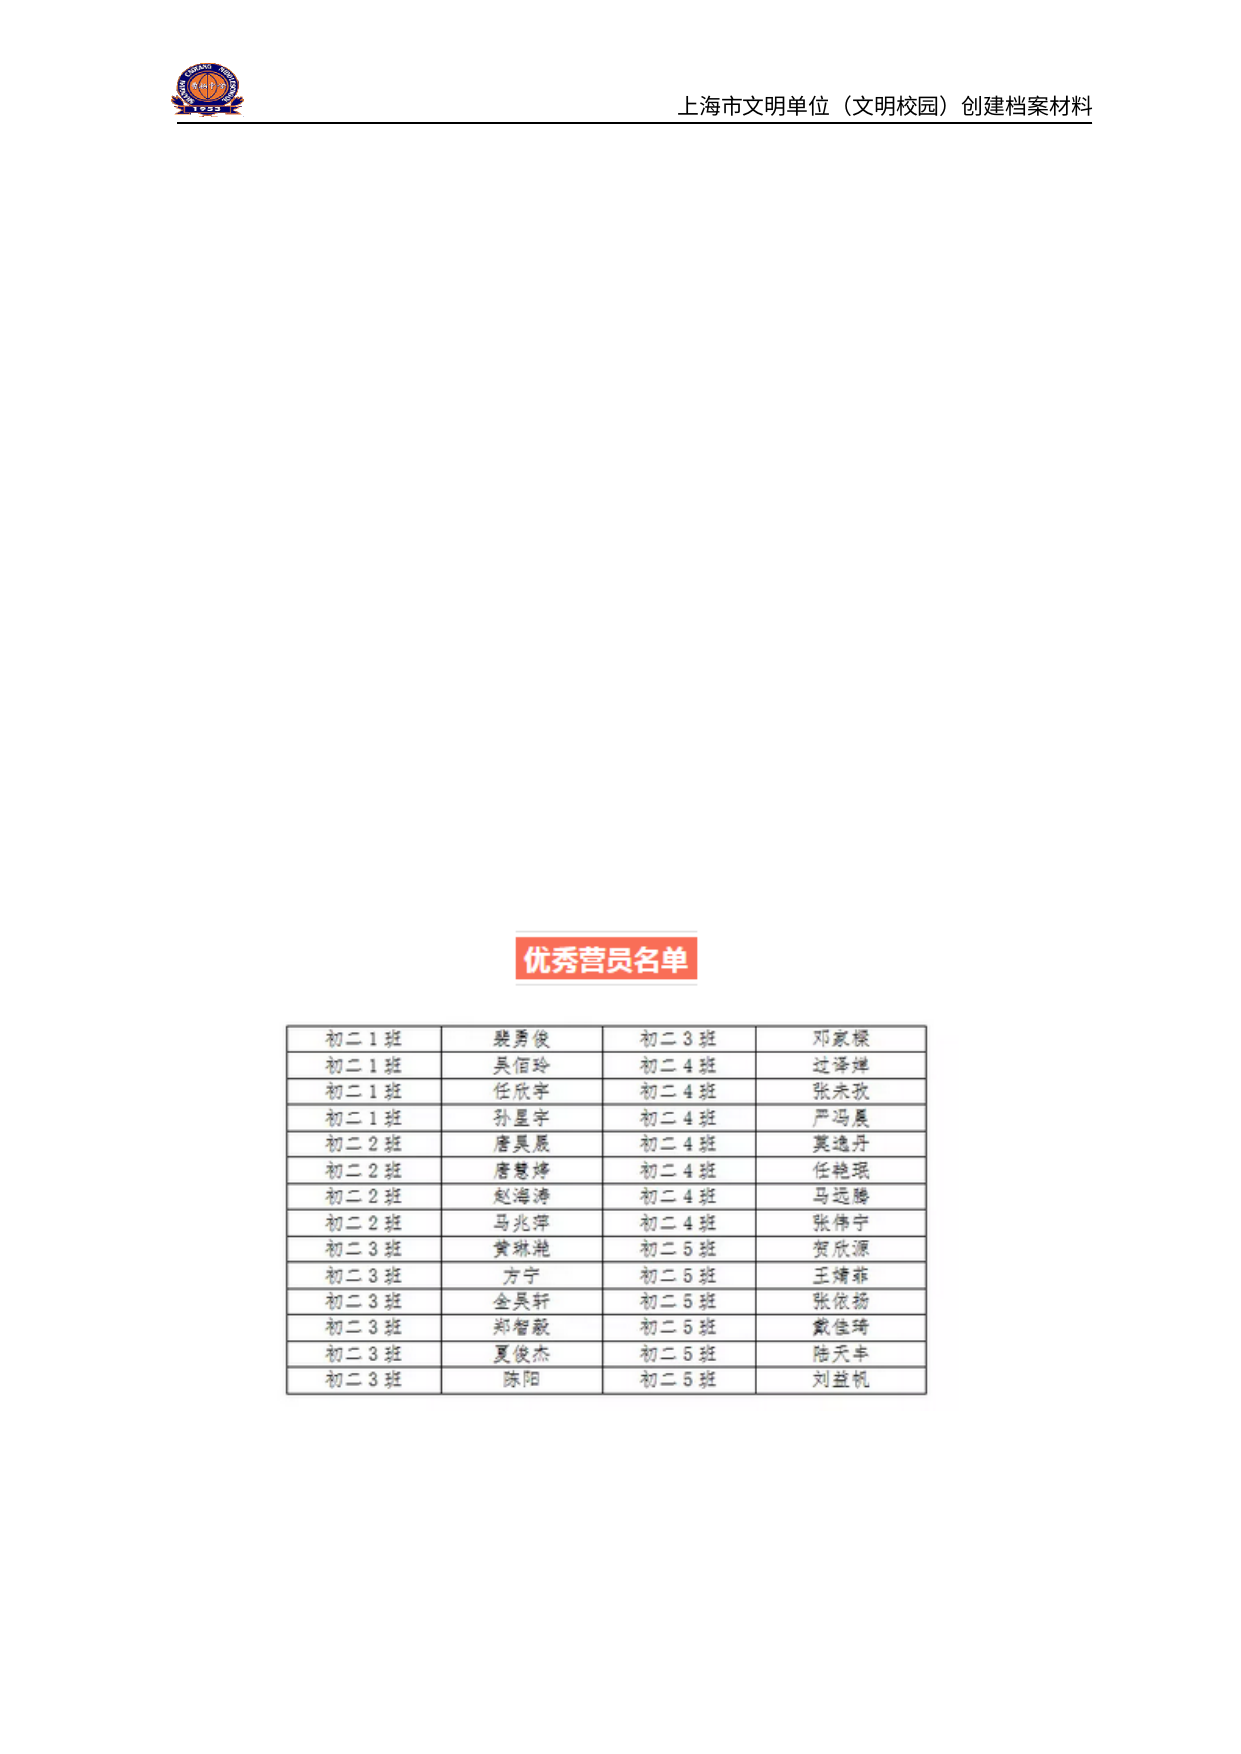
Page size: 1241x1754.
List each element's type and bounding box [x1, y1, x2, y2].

picture [169, 61, 245, 121]
picture [258, 928, 965, 1411]
